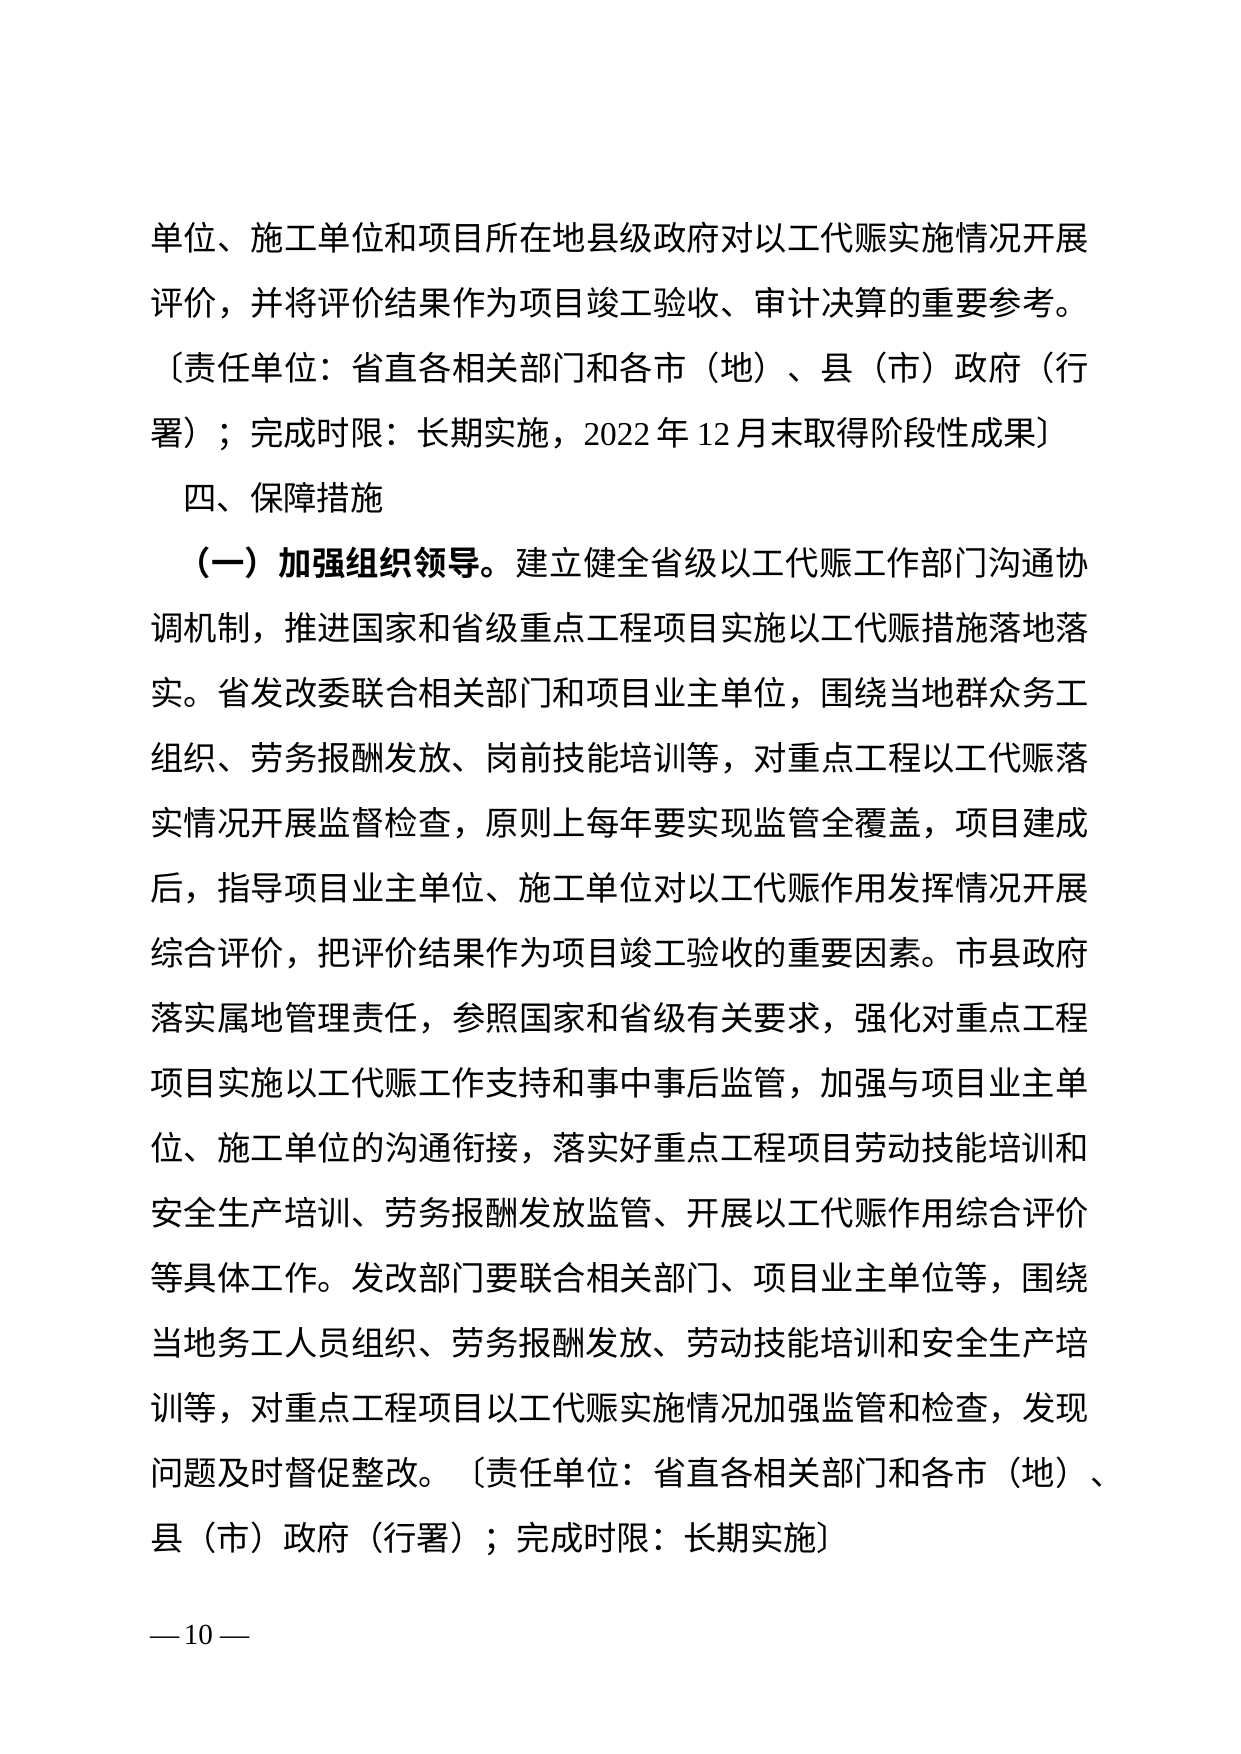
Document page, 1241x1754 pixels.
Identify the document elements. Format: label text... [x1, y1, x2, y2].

text （一）加强组织领导。建立健全省级以工代赈工作部门沟通协调机制，推进国家和省级重点工程项目实施以工代赈措施落地落实。省发改委联合相关部门和项目业主单位，围绕当地群众务工组织、劳务报酬发放、岗前技能培训等，对重点工程以工代赈落实情况开展监督检查，原则上每年要实现监管全覆盖，项目建成后，指导项目业主单位、施工单位对以工代赈作用发挥情况开展综合评价，把评价结果作为项目竣工验收的重要因素。市县政府落实属地管理责任，参照国家和省级有关要求，强化对重点工程项目实施以工代赈工作支持和事中事后监管，加强与项目业主单位、施工单位的沟通衔接，落实好重点工程项目劳动技能培训和安全生产培训、劳务报酬发放监管、开展以工代赈作用综合评价等具体工作。发改部门要联合相关部门、项目业主单位等，围绕当地务工人员组织、劳务报酬发放、劳动技能培训和安全生产培训等，对重点工程项目以工代赈实施情况加强监管和检查，发现问题及时督促整改。〔责任单位：省直各相关部门和各市（地）、县（市）政府（行署）；完成时限：长期实施〕 [150, 528, 1090, 1568]
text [150, 203, 1090, 463]
text 四、保障措施 [150, 463, 1090, 528]
